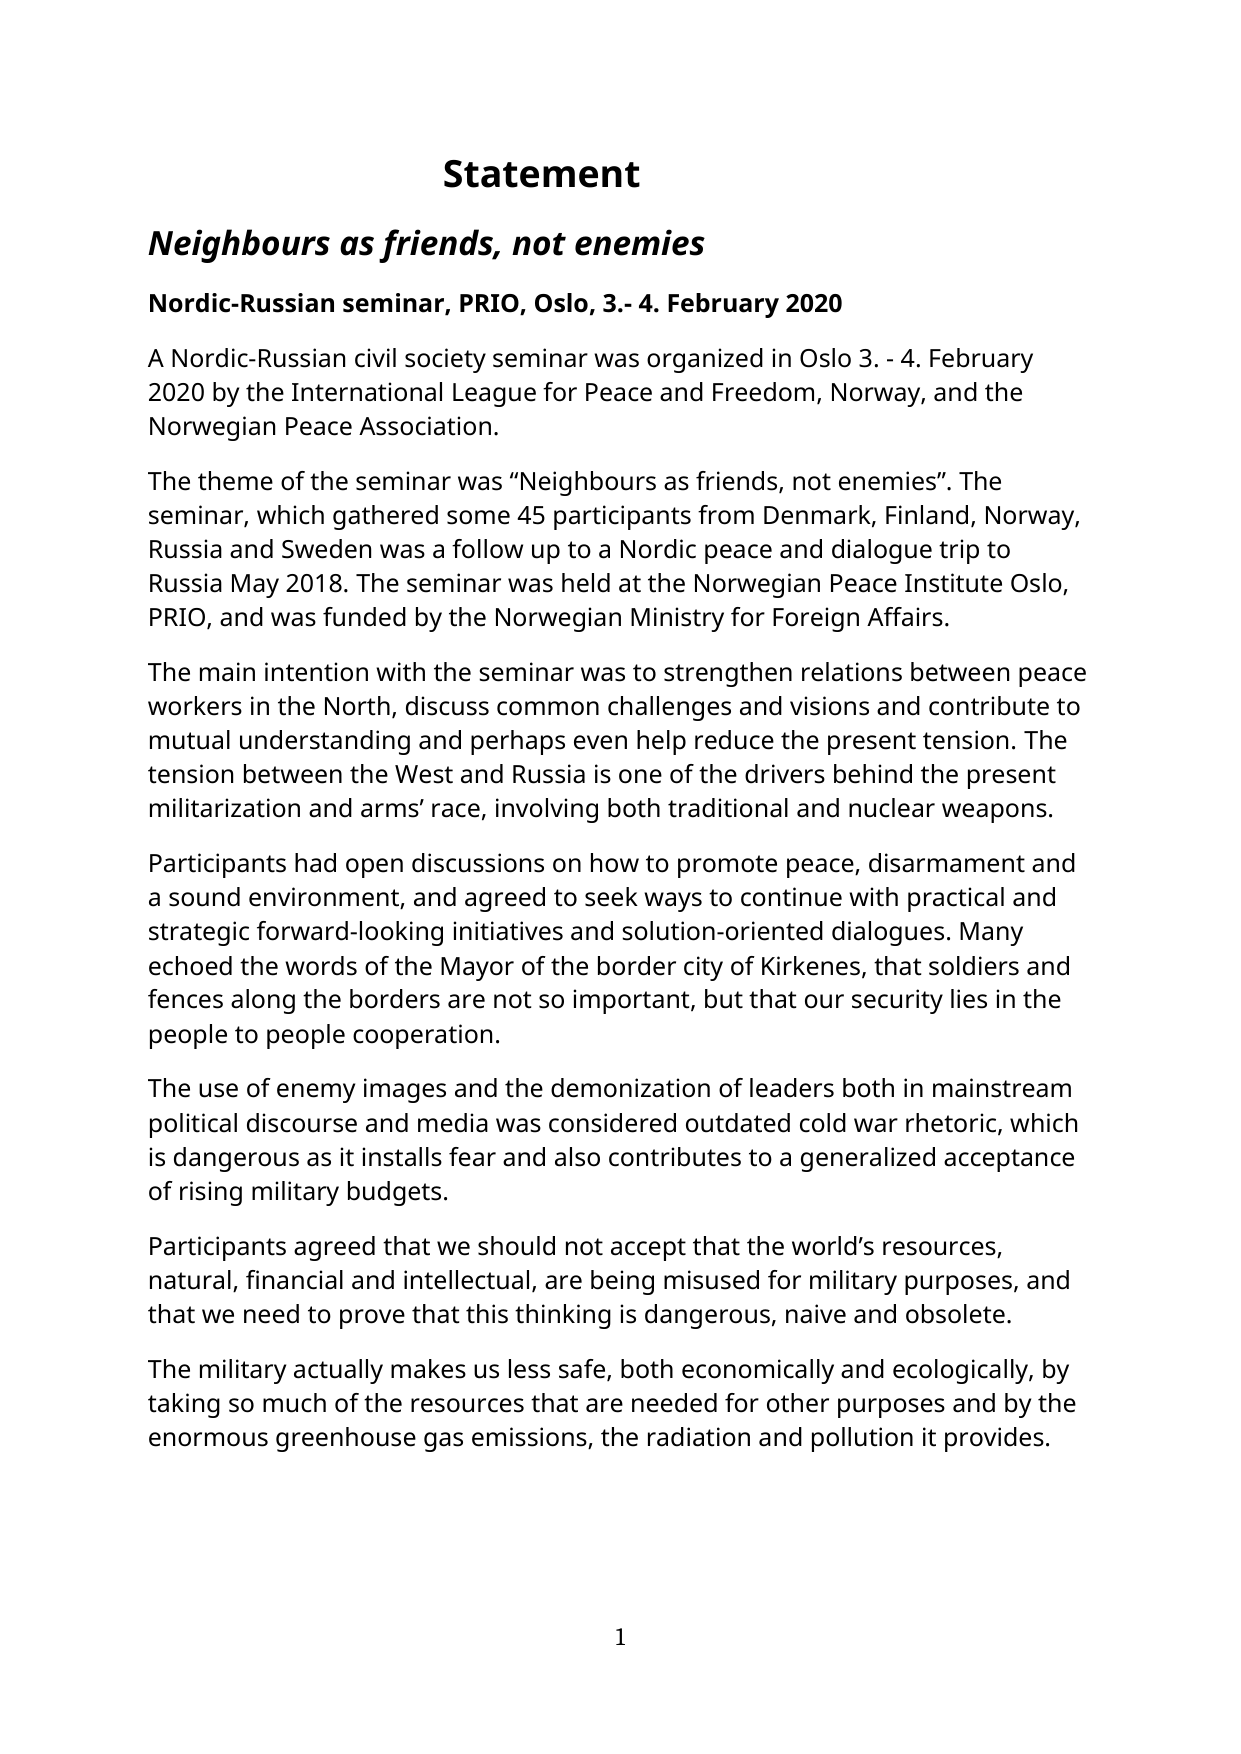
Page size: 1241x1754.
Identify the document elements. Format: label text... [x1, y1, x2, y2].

text The military actually makes us less safe, both economically and ecologically, by taking so much of the resources that are needed for other purposes and by the enormous greenhouse gas emissions, the radiation and pollution it provides. [148, 1351, 1093, 1453]
text Nordic-Russian seminar, PRIO, Oslo, 3.- 4. February 2020 [148, 286, 1093, 320]
text Statement [369, 148, 1093, 199]
text The theme of the seminar was “Neighbours as friends, not enemies”. The seminar, which gathered some 45 participants from Denmark, Finland, Norway, Russia and Sweden was a follow up to a Nordic peace and dialogue trip to Russia May 2018. The seminar was held at the Norwegian Peace Institute Oslo, PRIO, and was funded by the Norwegian Ministry for Foreign Affairs. [148, 464, 1093, 634]
text Participants agreed that we should not accept that the world’s resources, natural, financial and intellectual, are being misused for military purposes, and that we need to prove that this thinking is dangerous, naive and obsolete. [148, 1228, 1093, 1330]
text The main intention with the seminar was to strengthen relations between peace workers in the North, discuss common challenges and visions and contribute to mutual understanding and perhaps even help reduce the present tension. The tension between the West and Russia is one of the drivers behind the present militarization and arms’ race, involving both traditional and nuclear weapons. [148, 655, 1093, 825]
text A Nordic-Russian civil society seminar was organized in Oslo 3. - 4. February 2020 by the International League for Peace and Freedom, Norway, and the Norwegian Peace Association. [148, 341, 1093, 443]
text Neighbours as friends, not enemies [148, 219, 1093, 265]
text The use of enemy images and the demonization of leaders both in mainstream political discourse and media was considered outdated cold war rhetoric, which is dangerous as it installs fear and also contributes to a generalized acceptance of rising military budgets. [148, 1071, 1093, 1207]
text Participants had open discussions on how to promote peace, disarmament and a sound environment, and agreed to seek ways to continue with practical and strategic forward-looking initiatives and solution-oriented dialogues. Many echoed the words of the Mayor of the border city of Kirkenes, that soldiers and fences along the borders are not so important, but that our security lies in the people to people cooperation. [148, 846, 1093, 1050]
